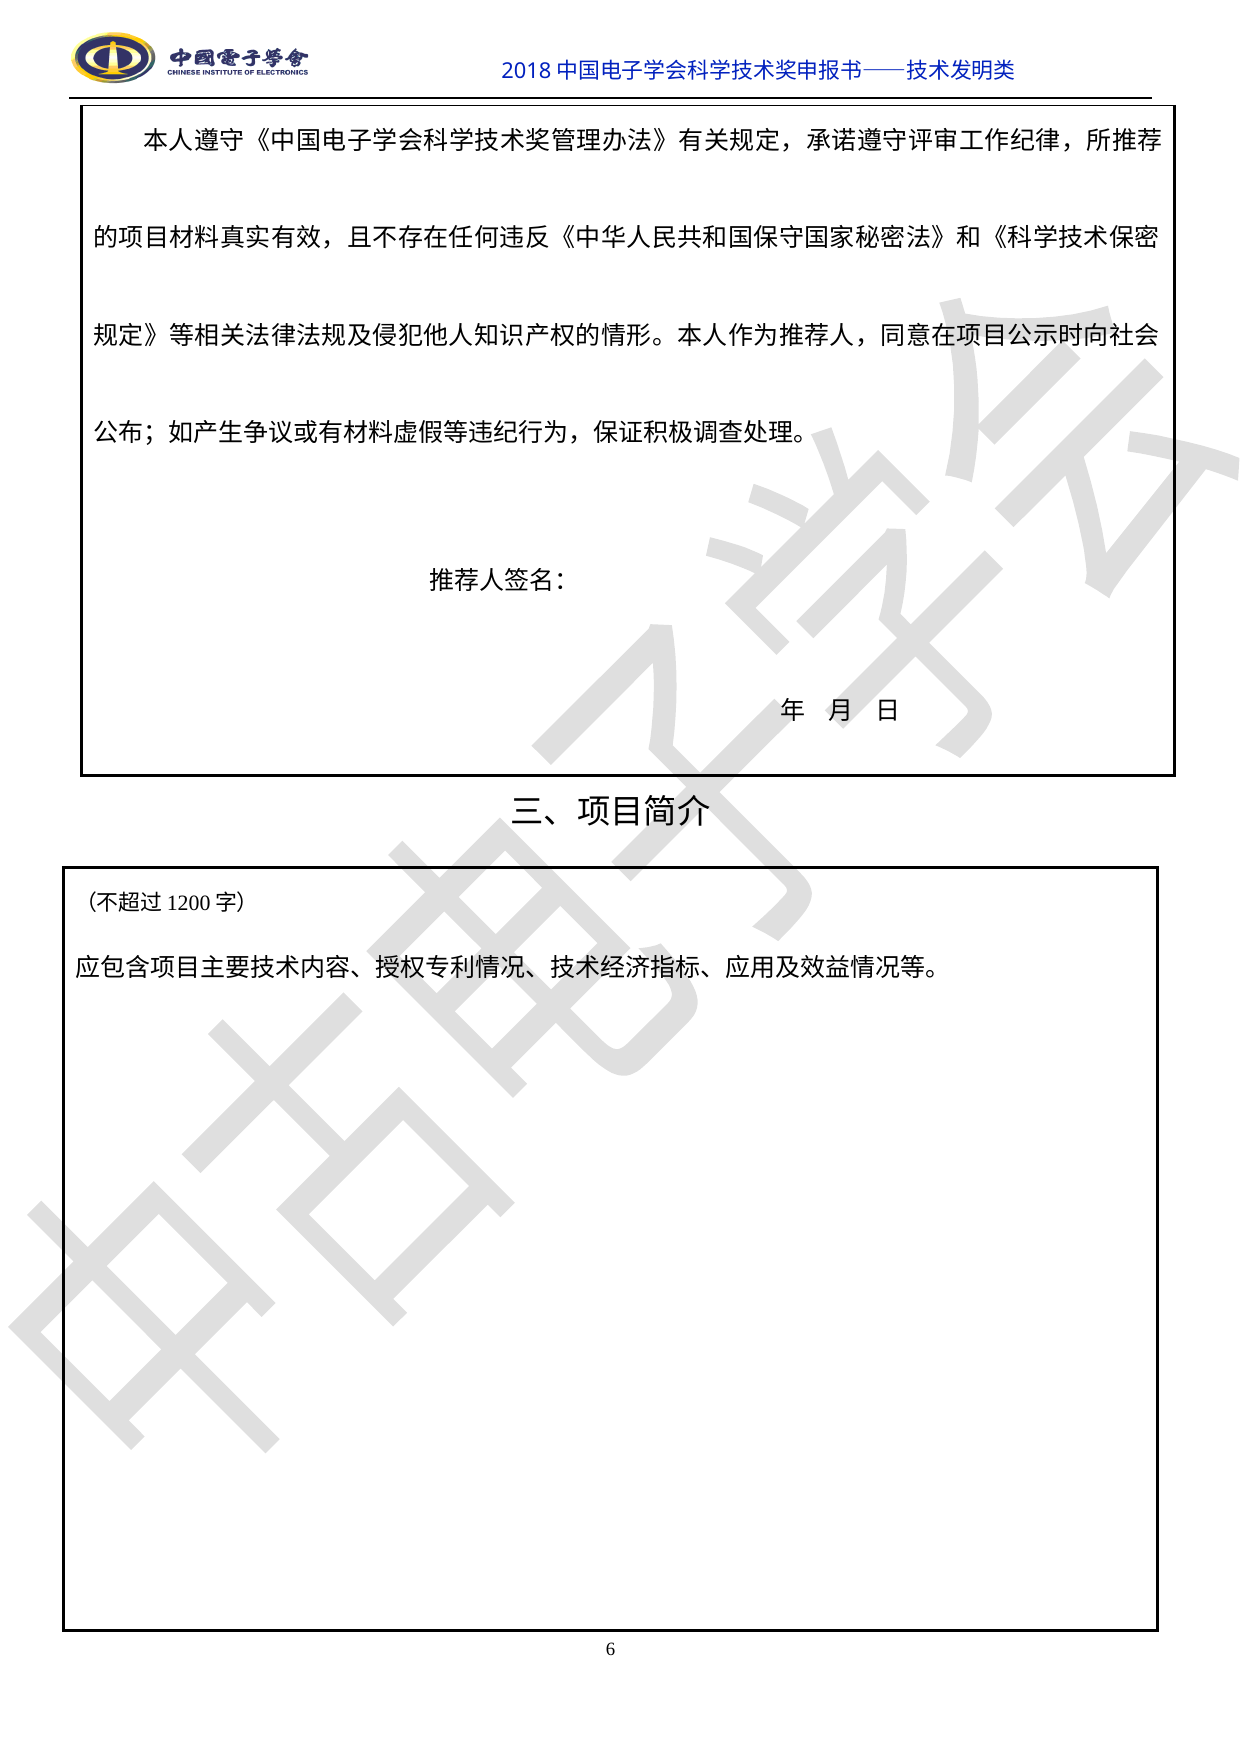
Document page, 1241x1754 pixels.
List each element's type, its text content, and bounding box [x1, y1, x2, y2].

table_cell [83, 106, 1173, 774]
text 三、项目简介 [69, 777, 1152, 842]
picture [71, 12, 309, 97]
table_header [65, 869, 1156, 1629]
